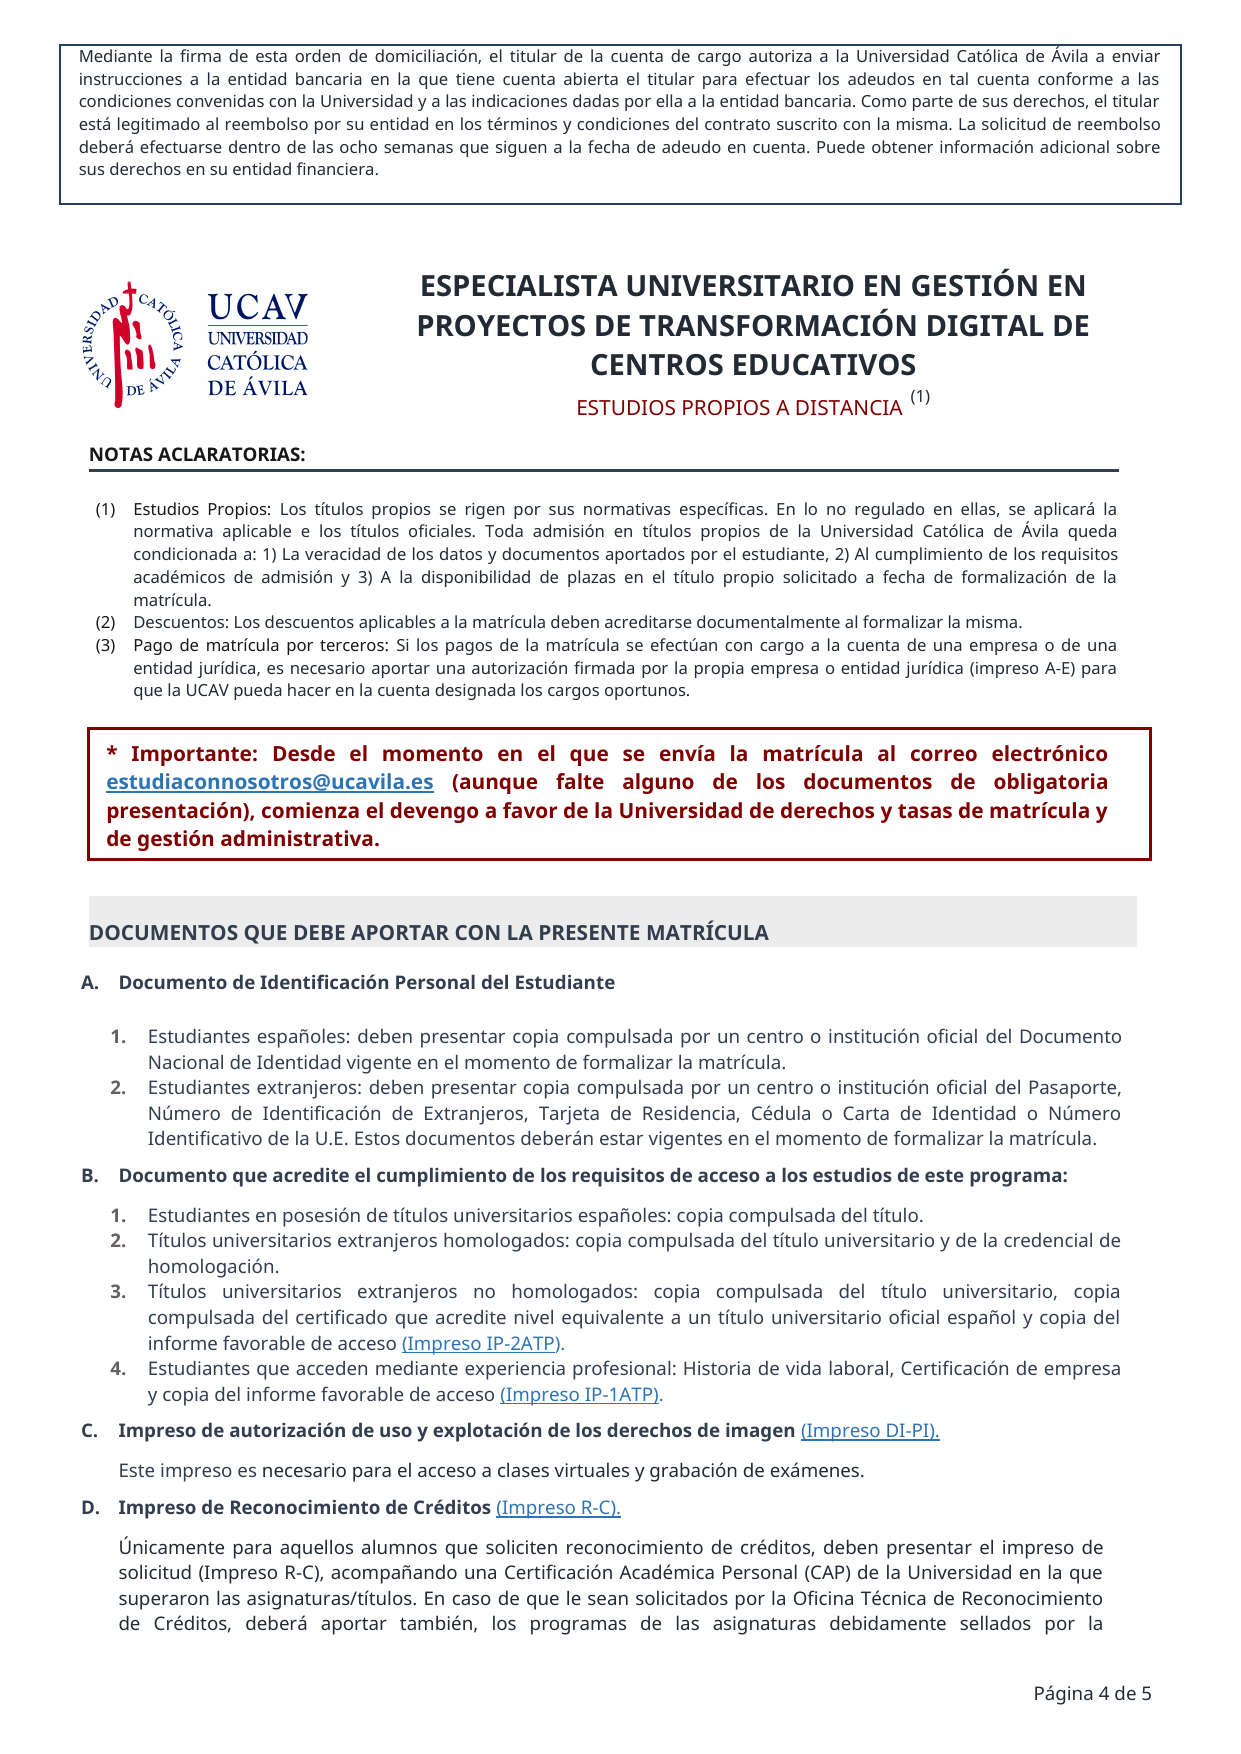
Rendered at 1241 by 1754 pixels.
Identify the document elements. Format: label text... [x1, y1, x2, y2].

list Títulos universitarios extranjeros no homologados: copia compulsada del título universitario, copia compulsada del certificado que acredite nivel equivalente a un título universitario oficial español y copia del informe favorable de acceso (Impreso IP-2ATP). [110, 1279, 1122, 1355]
list Estudiantes que acceden mediante experiencia profesional: Historia de vida laboral, Certificación de empresa y copia del informe favorable de acceso (Impreso IP-1ATP). [110, 1355, 1122, 1406]
table_header ESPECIALISTA UNIVERSITARIO EN GESTIÓN EN PROYECTOS DE TRANSFORMACIÓN DIGITAL DE CENTROS EDUCATIVOS ESTUDIOS PROPIOS A DISTANCIA (1) [341, 265, 1165, 424]
list Este impreso es necesario para el acceso a clases virtuales y grabación de exámenes. [118, 1457, 1104, 1483]
text NOTAS ACLARATORIAS: [89, 441, 1119, 469]
list Estudiantes españoles: deben presentar copia compulsada por un centro o institución oficial del Documento Nacional de Identidad vigente en el momento de formalizar la matrícula. [110, 1024, 1122, 1075]
table_header [75, 265, 341, 424]
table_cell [61, 46, 1180, 203]
list Estudiantes en posesión de títulos universitarios españoles: copia compulsada del título. [110, 1202, 1122, 1228]
list Documento que acredite el cumplimiento de los requisitos de acceso a los estudios de este programa: [81, 1163, 1122, 1188]
list Estudiantes extranjeros: deben presentar copia compulsada por un centro o institución oficial del Pasaporte, Número de Identificación de Extranjeros, Tarjeta de Residencia, Cédula o Carta de Identidad o Número Identificativo de la U.E. Estos documentos deberán estar vigentes en el momento de formalizar la matrícula. [110, 1075, 1122, 1151]
list Descuentos: Los descuentos aplicables a la matrícula deben acreditarse documentalmente al formalizar la misma. [96, 611, 1119, 633]
picture [82, 281, 308, 408]
list Impreso de autorización de uso y explotación de los derechos de imagen (Impreso DI-PI). [81, 1418, 1104, 1443]
list Pago de matrícula por terceros: Si los pagos de la matrícula se efectúan con cargo a la cuenta de una empresa o de una entidad jurídica, es necesario aportar una autorización firmada por la propia empresa o entidad jurídica (impreso A-E) para que la UCAV pueda hacer en la cuenta designada los cargos oportunos. [96, 633, 1119, 702]
text DOCUMENTOS QUE DEBE APORTAR CON LA PRESENTE MATRÍCULA [89, 918, 1137, 947]
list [118, 1534, 1104, 1636]
list Documento de Identificación Personal del Estudiante [81, 969, 1122, 995]
table_header * Importante: Desde el momento en el que se envía la matrícula al correo electrónico estudiaconnosotros@ucavila.es (aunque falte alguno de los documentos de obligatoria presentación), comienza el devengo a favor de la Universidad de derechos y tasas de matrícula y de gestión administrativa. [90, 730, 1149, 858]
list Estudios Propios: Los títulos propios se rigen por sus normativas específicas. En lo no regulado en ellas, se aplicará la normativa aplicable e los títulos oficiales. Toda admisión en títulos propios de la Universidad Católica de Ávila queda condicionada a: 1) La veracidad de los datos y documentos aportados por el estudiante, 2) Al cumplimiento de los requisitos académicos de admisión y 3) A la disponibilidad de plazas en el título propio solicitado a fecha de formalización de la matrícula. [96, 497, 1119, 611]
list Títulos universitarios extranjeros homologados: copia compulsada del título universitario y de la credencial de homologación. [110, 1228, 1122, 1279]
list Impreso de Reconocimiento de Créditos (Impreso R-C). [81, 1494, 1122, 1520]
